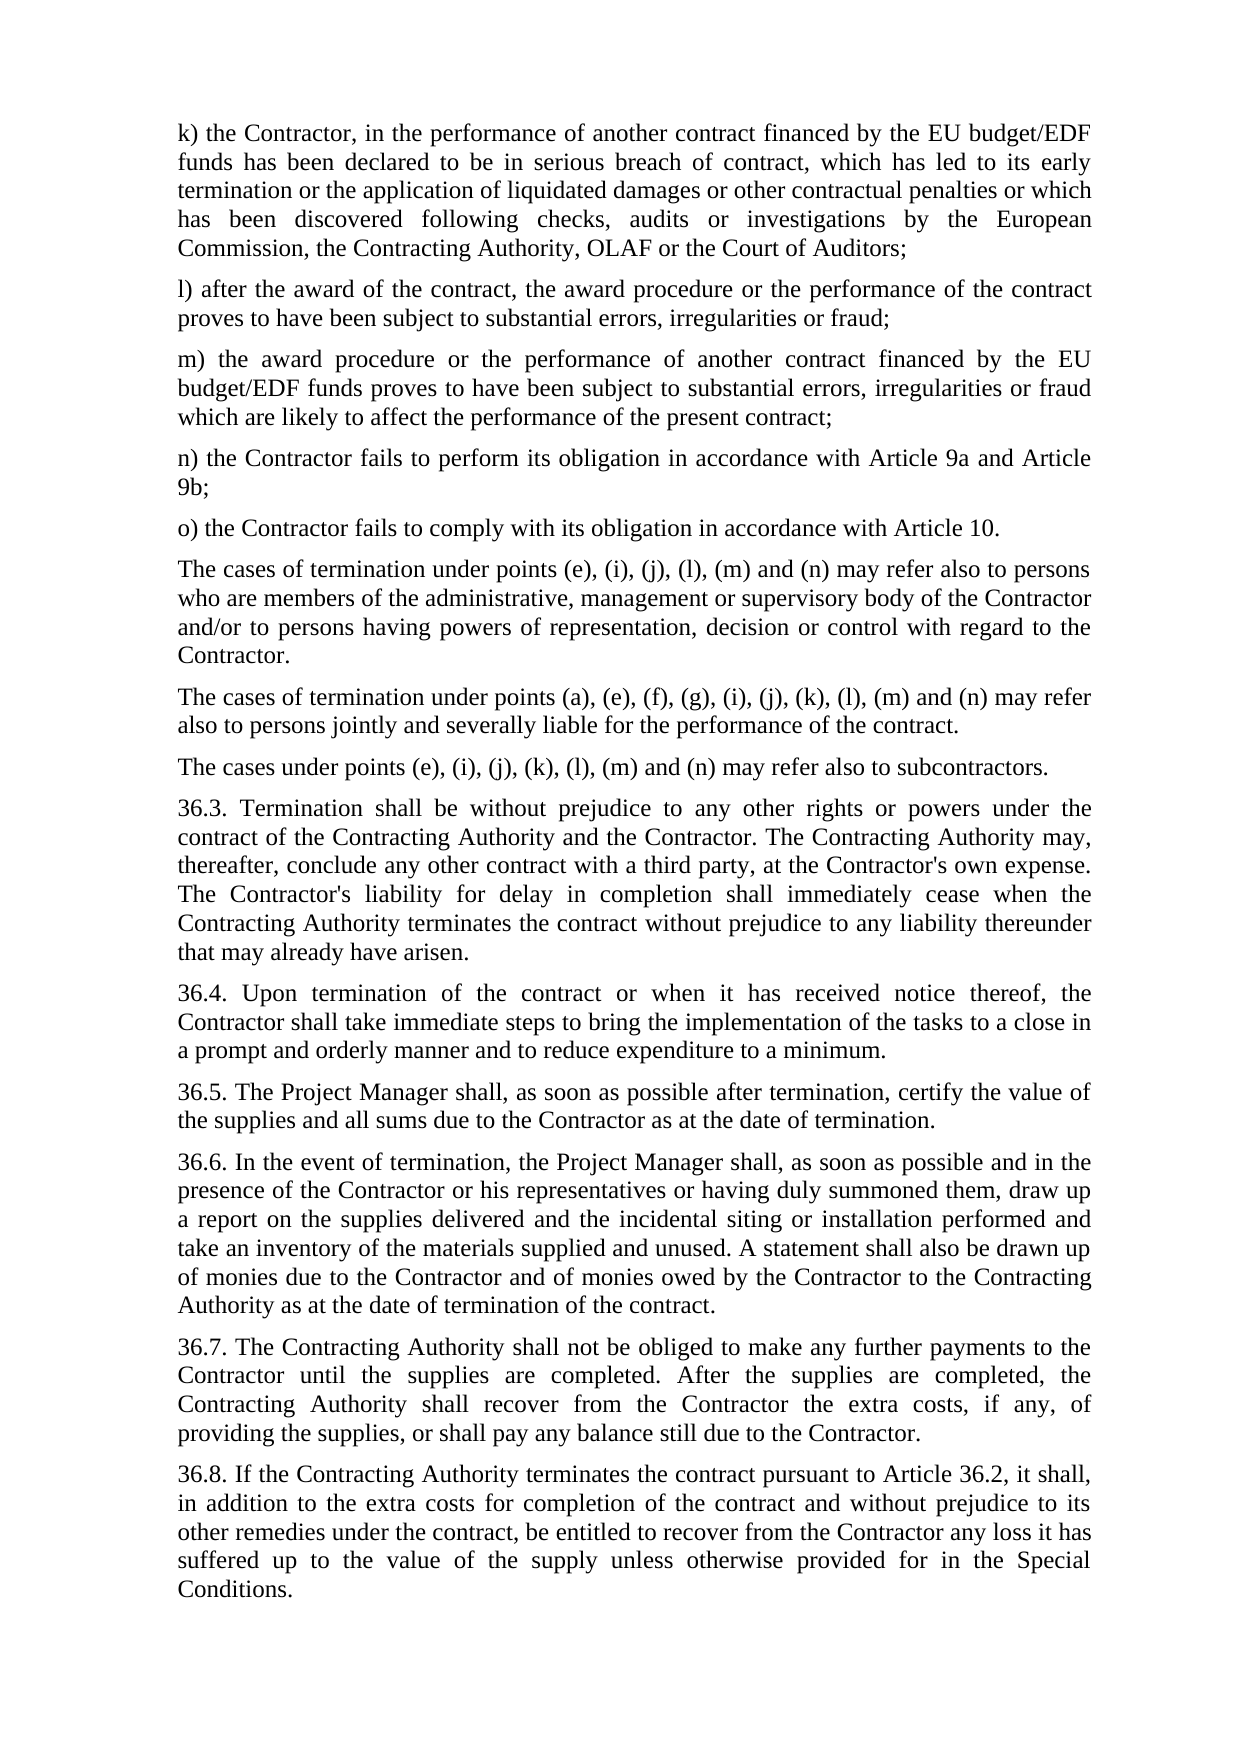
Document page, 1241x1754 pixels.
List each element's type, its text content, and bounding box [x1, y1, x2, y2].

text m) the award procedure or the performance of another contract financed by the EU budget/EDF funds proves to have been subject to substantial errors, irregularities or fraud which are likely to affect the performance of the present contract; [177, 344, 1092, 431]
text l) after the award of the contract, the award procedure or the performance of the contract proves to have been subject to substantial errors, irregularities or fraud; [177, 274, 1092, 332]
text 36.4. Upon termination of the contract or when it has received notice thereof, the Contractor shall take immediate steps to bring the implementation of the tasks to a close in a prompt and orderly manner and to reduce expenditure to a minimum. [177, 978, 1092, 1064]
text 36.6. In the event of termination, the Project Manager shall, as soon as possible and in the presence of the Contractor or his representatives or having duly summoned them, draw up a report on the supplies delivered and the incidental siting or installation performed and take an inventory of the materials supplied and unused. A statement shall also be drawn up of monies due to the Contractor and of monies owed by the Contractor to the Contracting Authority as at the date of termination of the contract. [177, 1147, 1092, 1319]
text n) the Contractor fails to perform its obligation in accordance with Article 9a and Article 9b; [177, 443, 1092, 501]
text The cases of termination under points (e), (i), (j), (l), (m) and (n) may refer also to persons who are members of the administrative, management or supervisory body of the Contractor and/or to persons having powers of representation, decision or control with regard to the Contractor. [177, 554, 1092, 669]
text The cases of termination under points (a), (e), (f), (g), (i), (j), (k), (l), (m) and (n) may refer also to persons jointly and severally liable for the performance of the contract. [177, 682, 1092, 739]
text 36.3. Termination shall be without prejudice to any other rights or powers under the contract of the Contracting Authority and the Contractor. The Contracting Authority may, thereafter, conclude any other contract with a third party, at the Contractor's own expense. The Contractor's liability for delay in completion shall immediately cease when the Contracting Authority terminates the contract without prejudice to any liability thereunder that may already have arisen. [177, 793, 1092, 966]
text 36.7. The Contracting Authority shall not be obliged to make any further payments to the Contractor until the supplies are completed. After the supplies are completed, the Contracting Authority shall recover from the Contractor the extra costs, if any, of providing the supplies, or shall pay any balance still due to the Contractor. [177, 1332, 1092, 1447]
text k) the Contractor, in the performance of another contract financed by the EU budget/EDF funds has been declared to be in serious breach of contract, which has led to its early termination or the application of liquidated damages or other contractual penalties or which has been discovered following checks, audits or investigations by the European Commission, the Contracting Authority, OLAF or the Court of Auditors; [177, 118, 1092, 262]
text o) the Contractor fails to comply with its obligation in accordance with Article 10. [177, 513, 1092, 542]
text 36.8. If the Contracting Authority terminates the contract pursuant to Article 36.2, it shall, in addition to the extra costs for completion of the contract and without prejudice to its other remedies under the contract, be entitled to recover from the Contractor any loss it has suffered up to the value of the supply unless otherwise provided for in the Special Conditions. [177, 1459, 1092, 1603]
text The cases under points (e), (i), (j), (k), (l), (m) and (n) may refer also to subcontractors. [177, 752, 1092, 781]
text 36.5. The Project Manager shall, as soon as possible after termination, certify the value of the supplies and all sums due to the Contractor as at the date of termination. [177, 1077, 1092, 1134]
